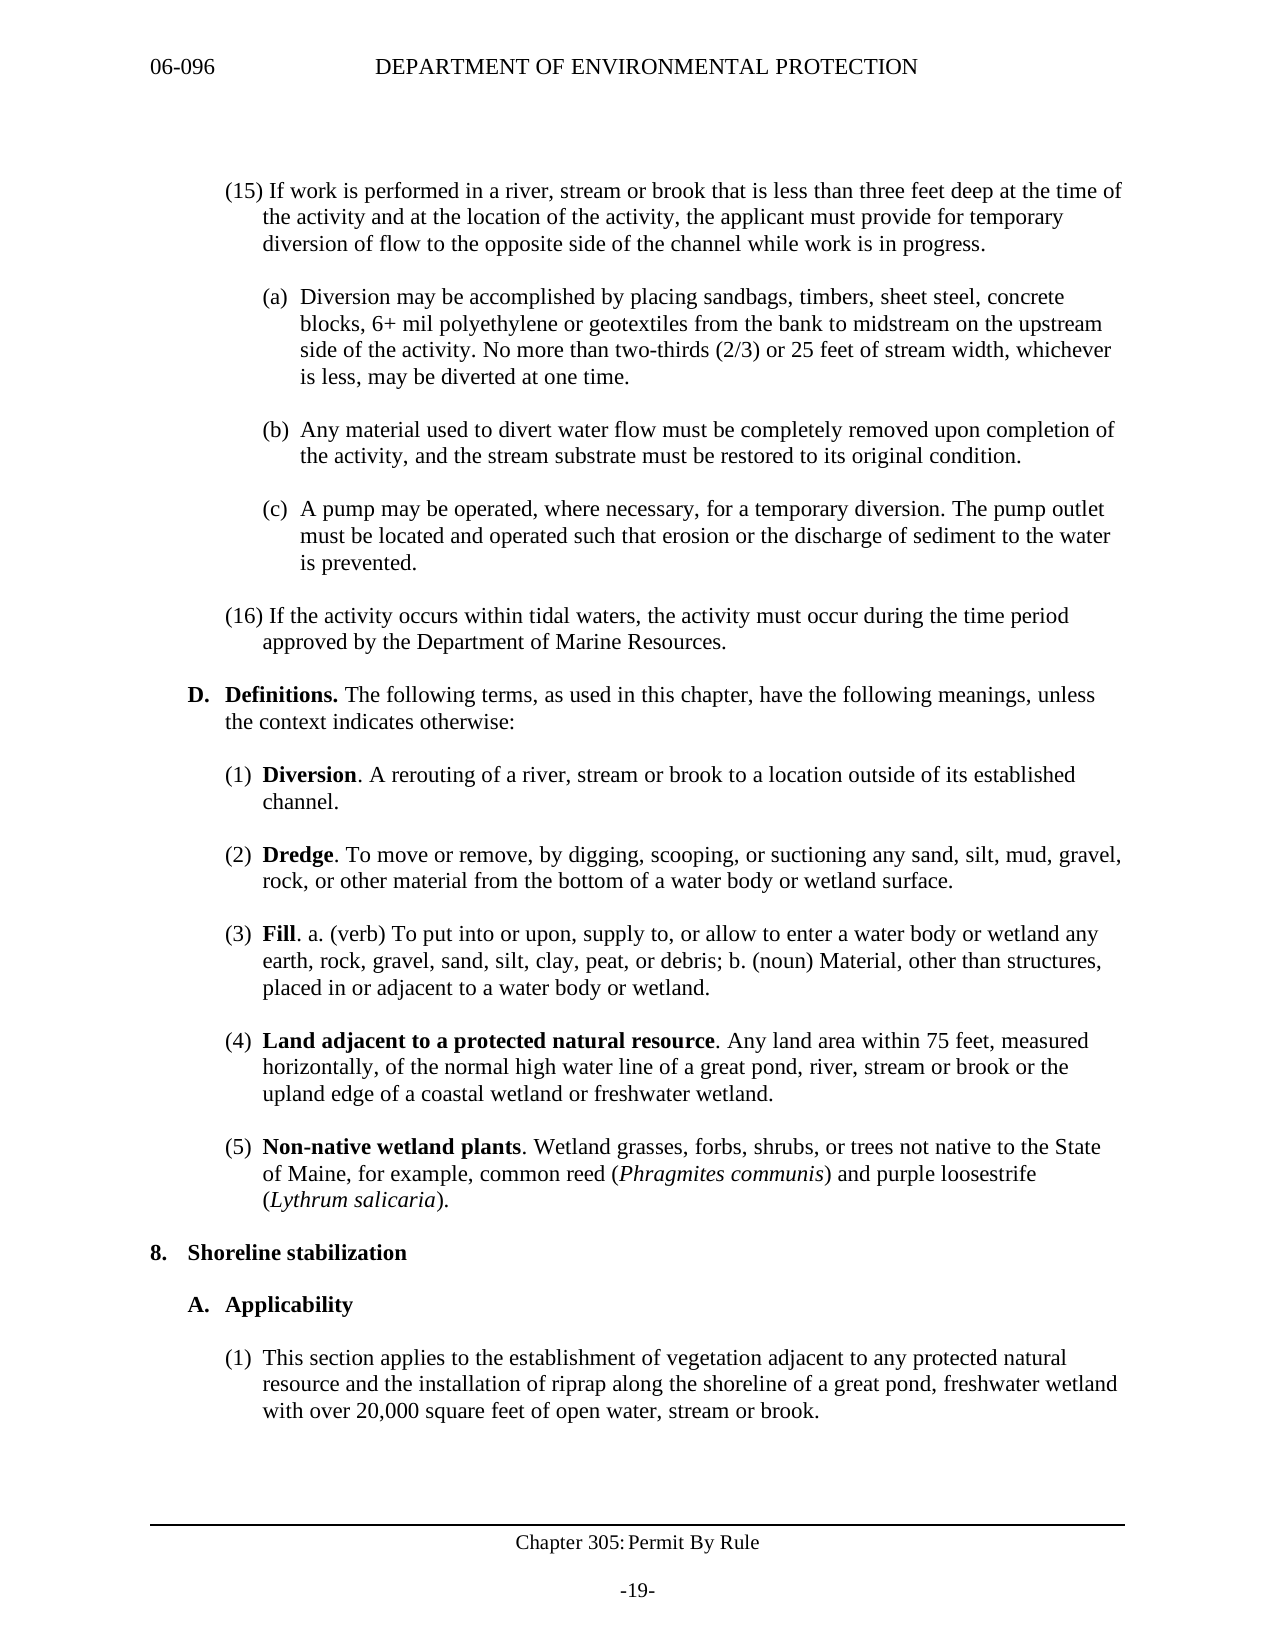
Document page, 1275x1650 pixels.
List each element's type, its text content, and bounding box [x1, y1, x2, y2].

text (2) Dredge. To move or remove, by digging, scooping, or suctioning any sand, silt, mud, gravel, rock, or other material from the bottom of a water body or wetland surface. [225, 841, 1125, 894]
text (1) This section applies to the establishment of vegetation adjacent to any protected natural resource and the installation of riprap along the shoreline of a great pond, freshwater wetland with over 20,000 square feet of open water, stream or brook. [225, 1344, 1125, 1423]
text D. Definitions. The following terms, as used in this chapter, have the following meanings, unless the context indicates otherwise: [187, 681, 1125, 734]
text (16) If the activity occurs within tidal waters, the activity must occur during the time period approved by the Department of Marine Resources. [225, 602, 1125, 655]
text (5) Non-native wetland plants. Wetland grasses, forbs, shrubs, or trees not native to the State of , for example, common reed (Phragmites communis) and purple loosestrife (Lythrum salicaria). [225, 1133, 1125, 1212]
text (b) Any material used to divert water flow must be completely removed upon completion of the activity, and the stream substrate must be restored to its original condition. [262, 416, 1125, 469]
text (4) Land adjacent to a protected natural resource. Any land area within 75 feet, measured horizontally, of the normal high water line of a great pond, river, stream or brook or the upland edge of a coastal wetland or freshwater wetland. [225, 1027, 1125, 1106]
text 8. Shoreline stabilization [150, 1238, 1125, 1265]
text (1) Diversion. A rerouting of a river, stream or brook to a location outside of its established channel. [225, 761, 1125, 814]
text (15) If work is performed in a river, stream or brook that is less than three feet deep at the time of the activity and at the location of the activity, the applicant must provide for temporary diversion of flow to the opposite side of the channel while work is in progress. [225, 177, 1125, 256]
text (c) A pump may be operated, where necessary, for a temporary diversion. The pump outlet must be located and operated such that erosion or the discharge of sediment to the water is prevented. [262, 495, 1125, 575]
text (3) Fill. a. (verb) To put into or upon, supply to, or allow to enter a water body or wetland any earth, rock, gravel, sand, silt, clay, peat, or debris; b. (noun) Material, other than structures, placed in or adjacent to a water body or wetland. [225, 920, 1125, 1000]
text (a) Diversion may be accomplished by placing sandbags, timbers, sheet steel, concrete blocks, 6+ mil polyethylene or geotextiles from the bank to midstream on the upstream side of the activity. No more than two-thirds (2/3) or 25 feet of stream width, whichever is less, may be diverted at one time. [262, 283, 1125, 389]
text A. Applicability [187, 1291, 1125, 1318]
